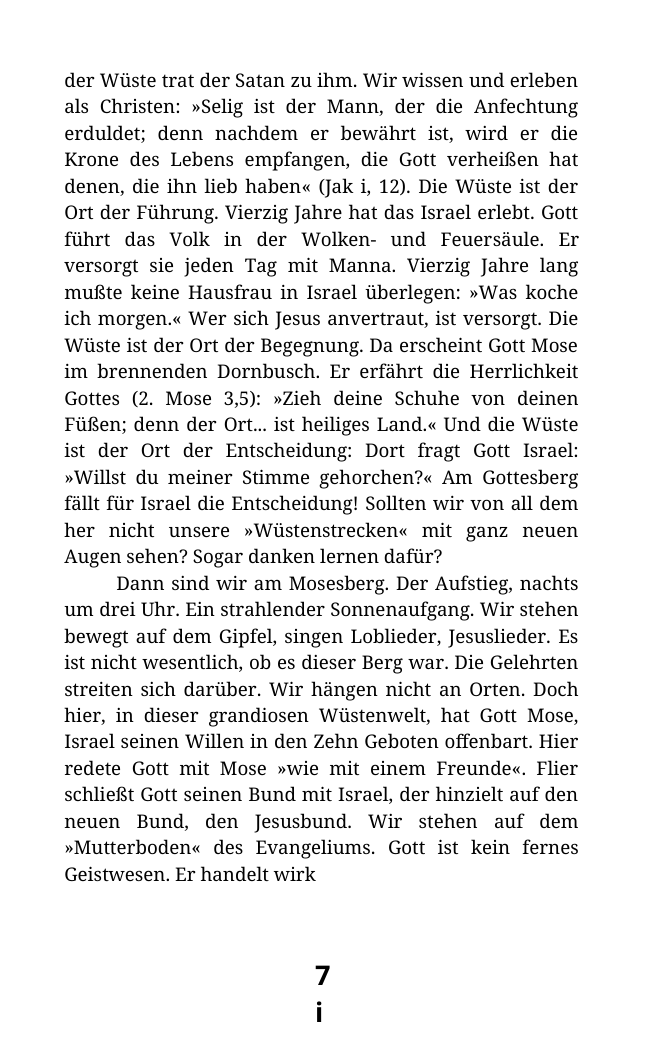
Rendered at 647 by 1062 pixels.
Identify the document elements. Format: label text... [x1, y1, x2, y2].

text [64, 66, 579, 569]
text Dann sind wir am Mosesberg. Der Aufstieg, nachts um drei Uhr. Ein strahlender Sonnenaufgang. Wir stehen bewegt auf dem Gipfel, singen Loblieder, Jesuslieder. Es ist nicht wesentlich, ob es dieser Berg war. Die Gelehrten streiten sich darüber. Wir hängen nicht an Orten. Doch hier, in dieser grandiosen Wüstenwelt, hat Gott Mose, Israel seinen Willen in den Zehn Geboten offenbart. Hier redete Gott mit Mose »wie mit einem Freunde«. Flier schließt Gott seinen Bund mit Israel, der hinzielt auf den neuen Bund, den Jesusbund. Wir stehen auf dem »Mutterboden« des Evangeliums. Gott ist kein fernes Geistwesen. Er handelt wirk [64, 569, 579, 887]
